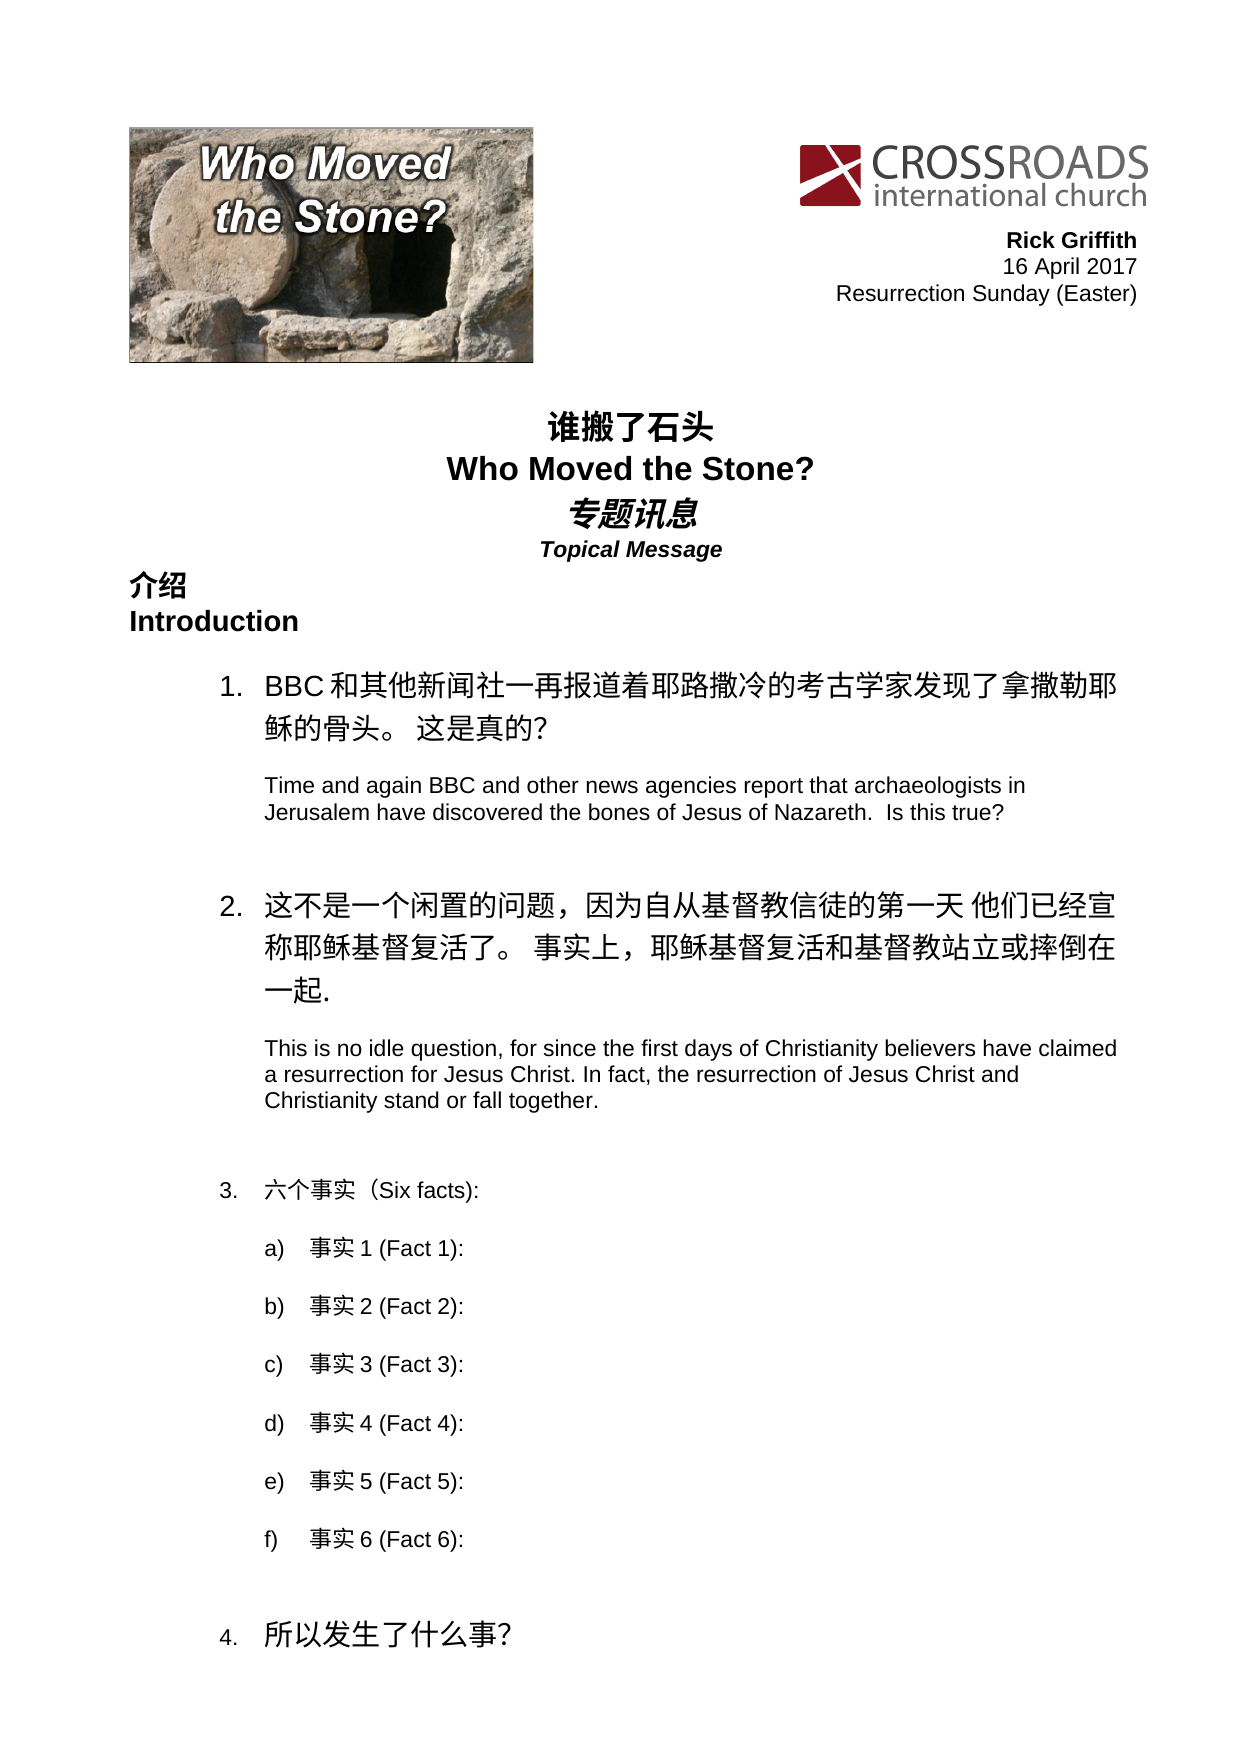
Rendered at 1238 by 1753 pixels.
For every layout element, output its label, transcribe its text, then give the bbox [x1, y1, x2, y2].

text Topical Message [129, 536, 1132, 562]
subtitle 所以发生了什么事？ [219, 1612, 1132, 1654]
picture [129, 127, 534, 363]
subtitle 六个事实（Six facts): [219, 1171, 1132, 1205]
subtitle BBC和其他新闻社一再报道着耶路撒冷的考古学家发现了拿撒勒耶稣的骨头。 这是真的？ [219, 663, 1132, 747]
subtitle Time and again BBC and other news agencies report that archaeologists in Jerusalem have discovered the bones of Jesus of Nazareth. Is this true? [264, 772, 1132, 825]
subtitle 事实2 (Fact 2): [264, 1288, 1131, 1321]
subtitle 事实3 (Fact 3): [264, 1346, 1131, 1379]
subtitle 事实6 (Fact 6): [264, 1521, 1131, 1554]
text 介绍 [129, 562, 1131, 604]
subtitle 这不是一个闲置的问题，因为自从基督教信徒的第一天 他们已经宣称耶稣基督复活了。 事实上，耶稣基督复活和基督教站立或摔倒在一起. [219, 883, 1132, 1010]
subtitle 事实5 (Fact 5): [264, 1463, 1131, 1496]
text 谁搬了石头 [129, 401, 1132, 449]
picture [796, 136, 1153, 215]
subtitle This is no idle question, for since the first days of Christianity believers have claimed a resurrection for Jesus Christ. In fact, the resurrection of Jesus Christ and Christianity stand or fall together. [264, 1035, 1132, 1114]
subtitle 事实4 (Fact 4): [264, 1404, 1131, 1438]
text 专题讯息 [129, 487, 1132, 536]
text Introduction [129, 604, 1131, 638]
text Who Moved the Stone? [129, 449, 1132, 487]
subtitle 事实1 (Fact 1): [264, 1230, 1131, 1263]
